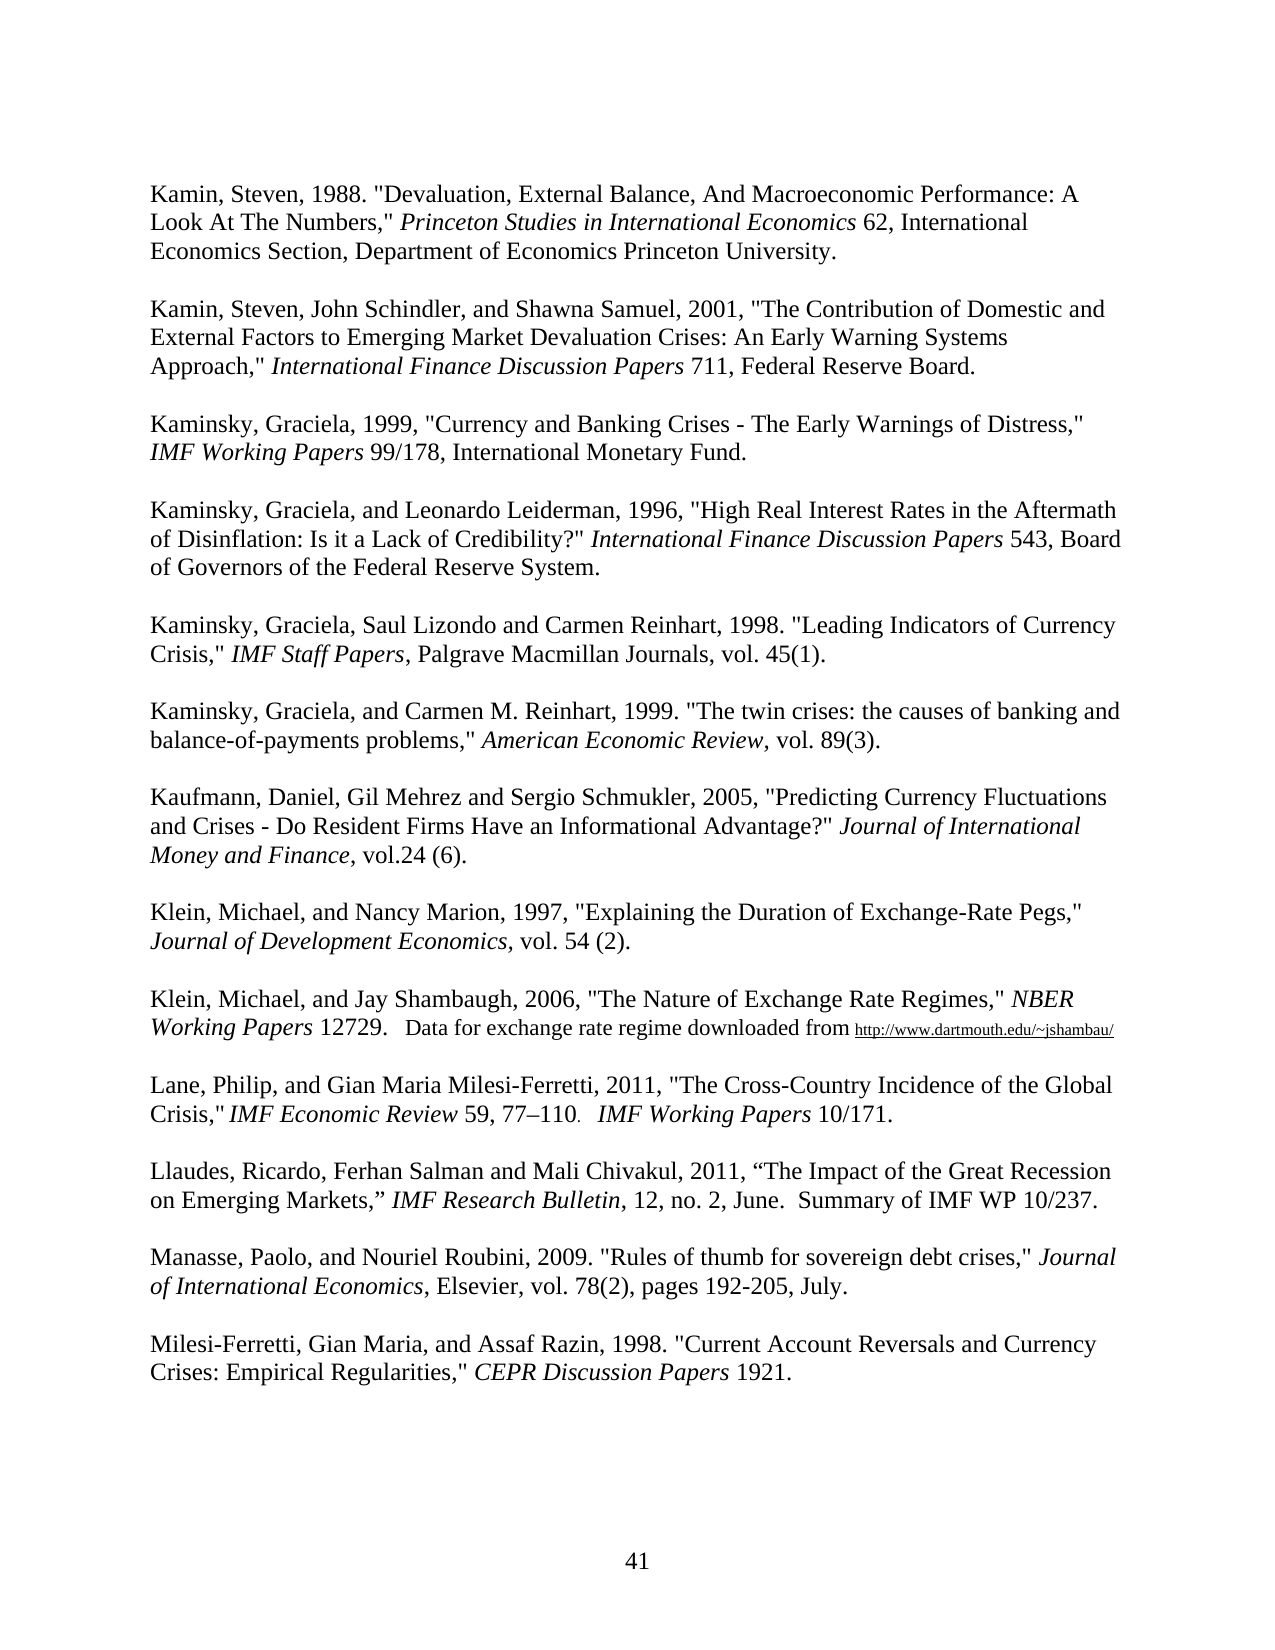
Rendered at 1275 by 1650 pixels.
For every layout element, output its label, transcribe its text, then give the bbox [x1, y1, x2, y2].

text Klein, Michael, and Jay Shambaugh, 2006, "The Nature of Exchange Rate Regimes," NBER Working Papers 12729. Data for exchange rate regime downloaded from http://www.dartmouth.edu/~jshambau/ [150, 984, 1125, 1041]
text Llaudes, Ricardo, Ferhan Salman and Mali Chivakul, 2011, “The Impact of the Great Recession on Emerging Markets,” IMF Research Bulletin, 12, no. 2, June. Summary of IMF WP 10/237. [150, 1156, 1125, 1214]
text Kaminsky, Graciela, and Carmen M. Reinhart, 1999. "The twin crises: the causes of banking and balance-of-payments problems," American Economic Review, vol. 89(3). [150, 696, 1125, 754]
text Kamin, Steven, 1988. "Devaluation, External Balance, And Macroeconomic Performance: A Look At The Numbers," Princeton Studies in International Economics 62, International Economics Section, Department of Economics Princeton University. [150, 179, 1125, 265]
text Klein, Michael, and Nancy Marion, 1997, "Explaining the Duration of Exchange-Rate Pegs," Journal of Development Economics, vol. 54 (2). [150, 897, 1125, 955]
text Kaminsky, Graciela, 1999, "Currency and Banking Crises - The Early Warnings of Distress," IMF Working Papers 99/178, International Monetary Fund. [150, 409, 1125, 466]
text Kaufmann, Daniel, Gil Mehrez and Sergio Schmukler, 2005, "Predicting Currency Fluctuations and Crises - Do Resident Firms Have an Informational Advantage?" Journal of International Money and Finance, vol.24 (6). [150, 782, 1125, 869]
text Milesi-Ferretti, Gian Maria, and Assaf Razin, 1998. "Current Account Reversals and Currency Crises: Empirical Regularities," CEPR Discussion Papers 1921. [150, 1329, 1125, 1386]
text Kaminsky, Graciela, and Leonardo Leiderman, 1996, "High Real Interest Rates in the Aftermath of Disinflation: Is it a Lack of Credibility?" International Finance Discussion Papers 543, Board of Governors of the Federal Reserve System. [150, 495, 1125, 581]
text Manasse, Paolo, and Nouriel Roubini, 2009. "Rules of thumb for sovereign debt crises," Journal of International Economics, Elsevier, vol. 78(2), pages 192-205, July. [150, 1242, 1125, 1300]
text Kamin, Steven, John Schindler, and Shawna Samuel, 2001, "The Contribution of Domestic and External Factors to Emerging Market Devaluation Crises: An Early Warning Systems Approach," International Finance Discussion Papers 711, Federal Reserve Board. [150, 294, 1125, 380]
text Lane, Philip, and Gian Maria Milesi-Ferretti, 2011, "The Cross-Country Incidence of the Global Crisis," IMF Economic Review 59, 77–110. IMF Working Papers 10/171. [150, 1070, 1125, 1127]
text Kaminsky, Graciela, Saul Lizondo and Carmen Reinhart, 1998. "Leading Indicators of Currency Crisis," IMF Staff Papers, Palgrave Macmillan Journals, vol. 45(1). [150, 610, 1125, 667]
